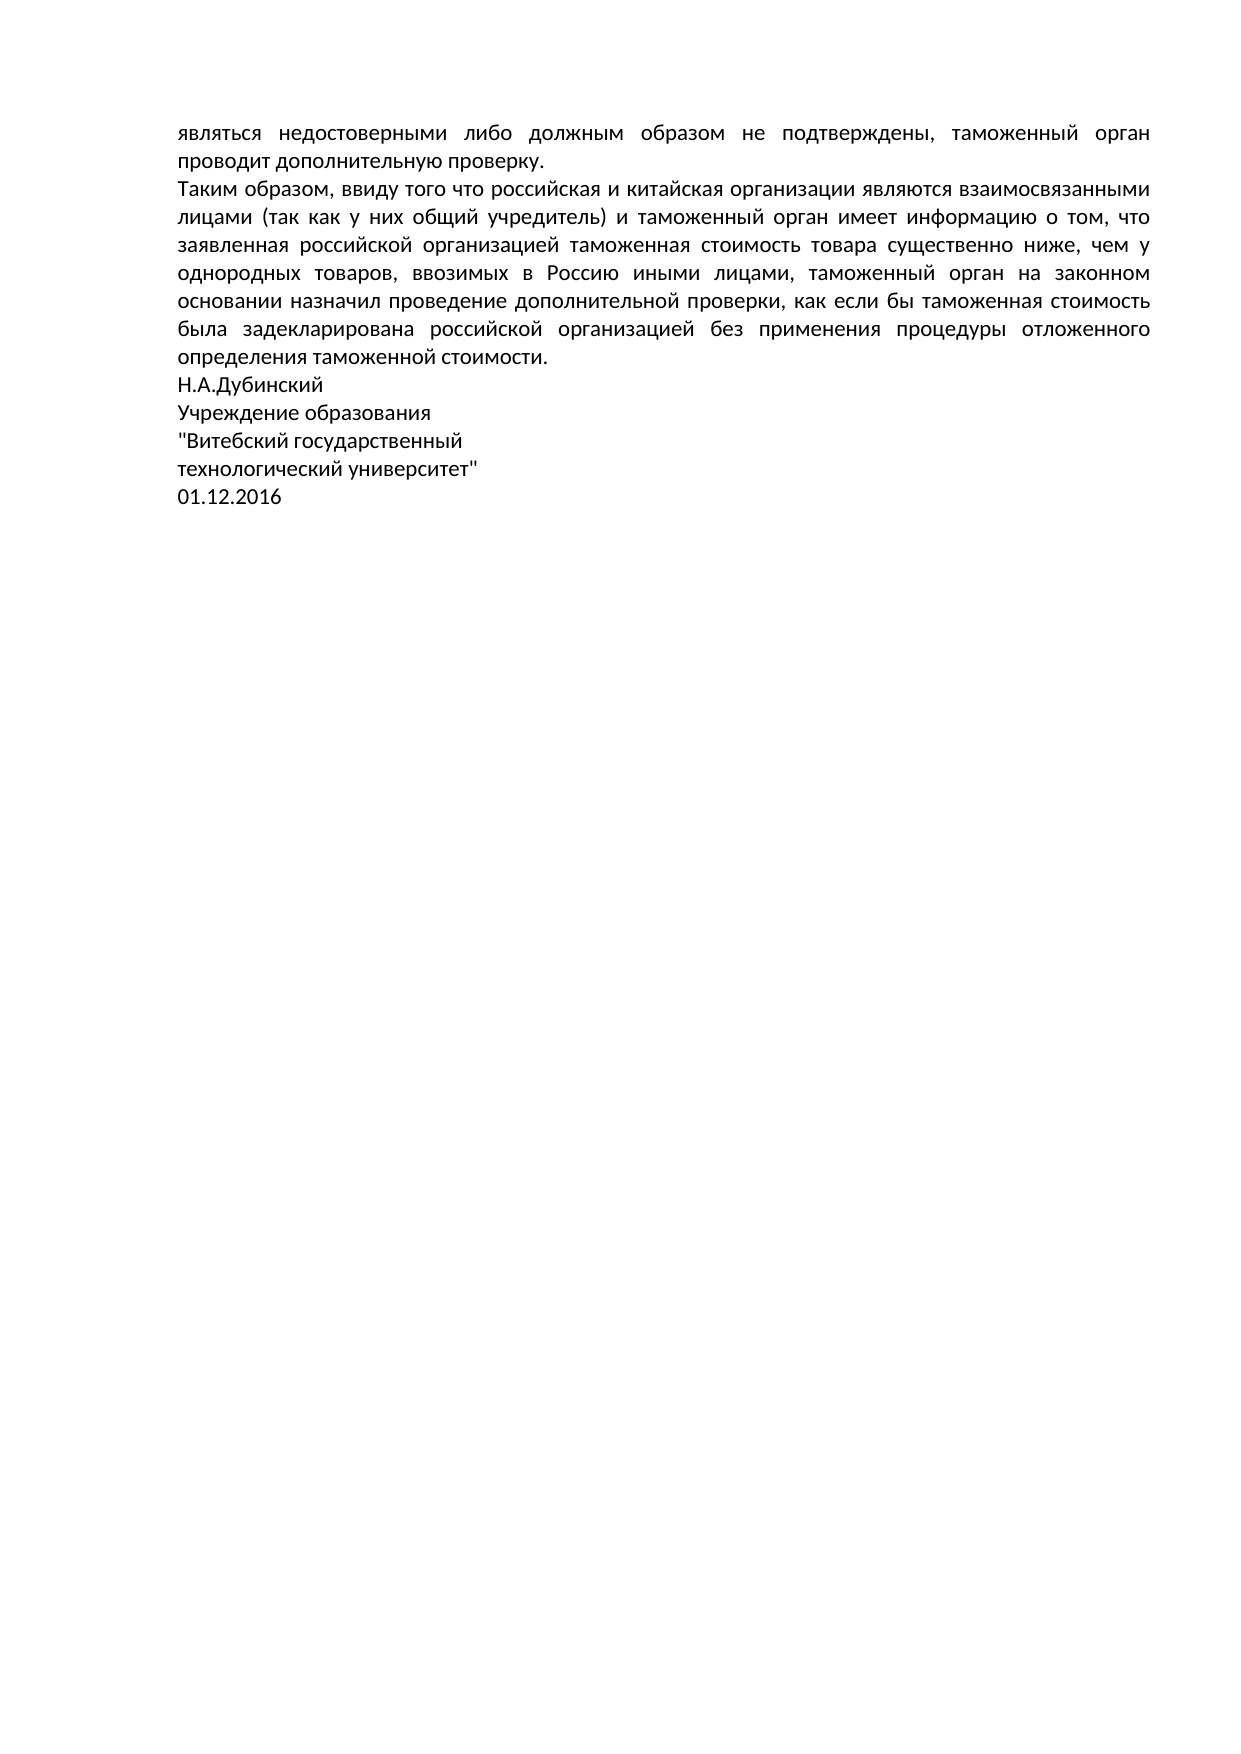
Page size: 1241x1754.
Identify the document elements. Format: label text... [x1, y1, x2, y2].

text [177, 118, 1152, 174]
text Таким образом, ввиду того что российская и китайская организации являются взаимосвязанными лицами (так как у них общий учредитель) и таможенный орган имеет информацию о том, что заявленная российской организацией таможенная стоимость товара существенно ниже, чем у однородных товаров, ввозимых в Россию иными лицами, таможенный орган на законном основании назначил проведение дополнительной проверки, как если бы таможенная стоимость была задекларирована российской организацией без применения процедуры отложенного определения таможенной стоимости. [177, 174, 1152, 370]
text 01.12.2016 [177, 482, 1152, 510]
text Н.А.Дубинский Учреждение образования "Витебский государственный технологический университет" [177, 370, 1152, 482]
